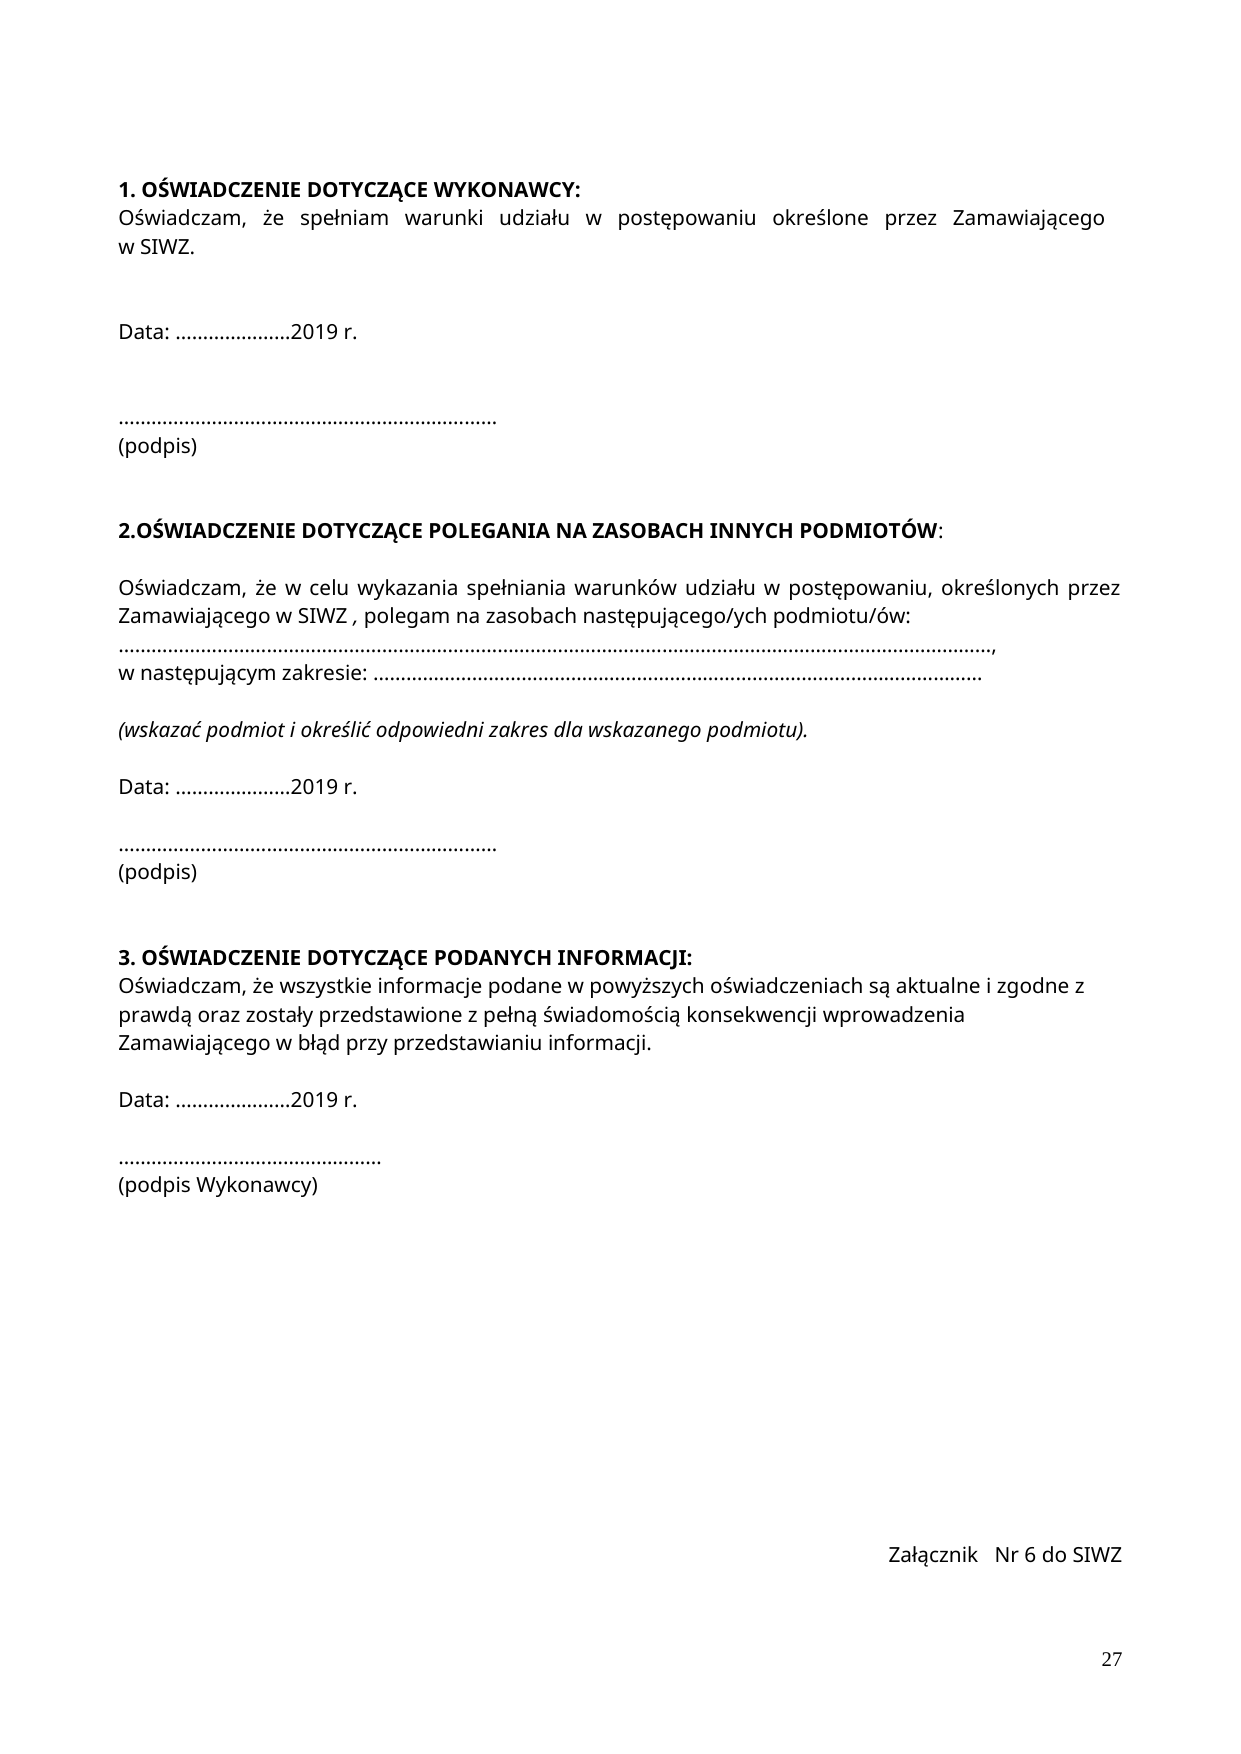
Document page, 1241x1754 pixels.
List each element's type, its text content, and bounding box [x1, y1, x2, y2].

text …………………………………………………………… [118, 829, 1122, 857]
text Data: …………………2019 r. [118, 1085, 1122, 1113]
text (podpis) [118, 431, 1122, 459]
text Oświadczam, że w celu wykazania spełniania warunków udziału w postępowaniu, określonych przez Zamawiającego w SIWZ , polegam na zasobach następującego/ych podmiotu/ów: [118, 573, 1122, 630]
text Data: …………………2019 r. [118, 772, 1122, 801]
text (wskazać podmiot i określić odpowiedni zakres dla wskazanego podmiotu). [118, 715, 1122, 744]
text w następującym zakresie: ………………………………………………………………………………………………… [118, 658, 1122, 687]
text (podpis Wykonawcy) [118, 1170, 1122, 1199]
text 1. OŚWIADCZENIE DOTYCZĄCE WYKONAWCY: [118, 175, 1122, 203]
text (podpis) [118, 857, 1122, 886]
text Data: …………………2019 r. [118, 317, 1122, 346]
text Oświadczam, że spełniam warunki udziału w postępowaniu określone przez Zamawiającego w SIWZ. [118, 203, 1122, 260]
text Oświadczam, że wszystkie informacje podane w powyższych oświadczeniach są aktualne i zgodne z prawdą oraz zostały przedstawione z pełną świadomością konsekwencji wprowadzenia Zamawiającego w błąd przy przedstawianiu informacji. [118, 971, 1122, 1057]
text …………………………………………………………… [118, 402, 1122, 431]
text 3. OŚWIADCZENIE DOTYCZĄCE PODANYCH INFORMACJI: [118, 943, 1122, 971]
text 2.OŚWIADCZENIE DOTYCZĄCE POLEGANIA NA ZASOBACH INNYCH PODMIOTÓW: [118, 516, 1122, 545]
text ……………………………………………………………………………………………………………………………………………, [118, 630, 1122, 658]
text ………………………………………… [118, 1142, 1122, 1170]
text Załącznik Nr 6 do SIWZ [118, 1540, 1122, 1568]
